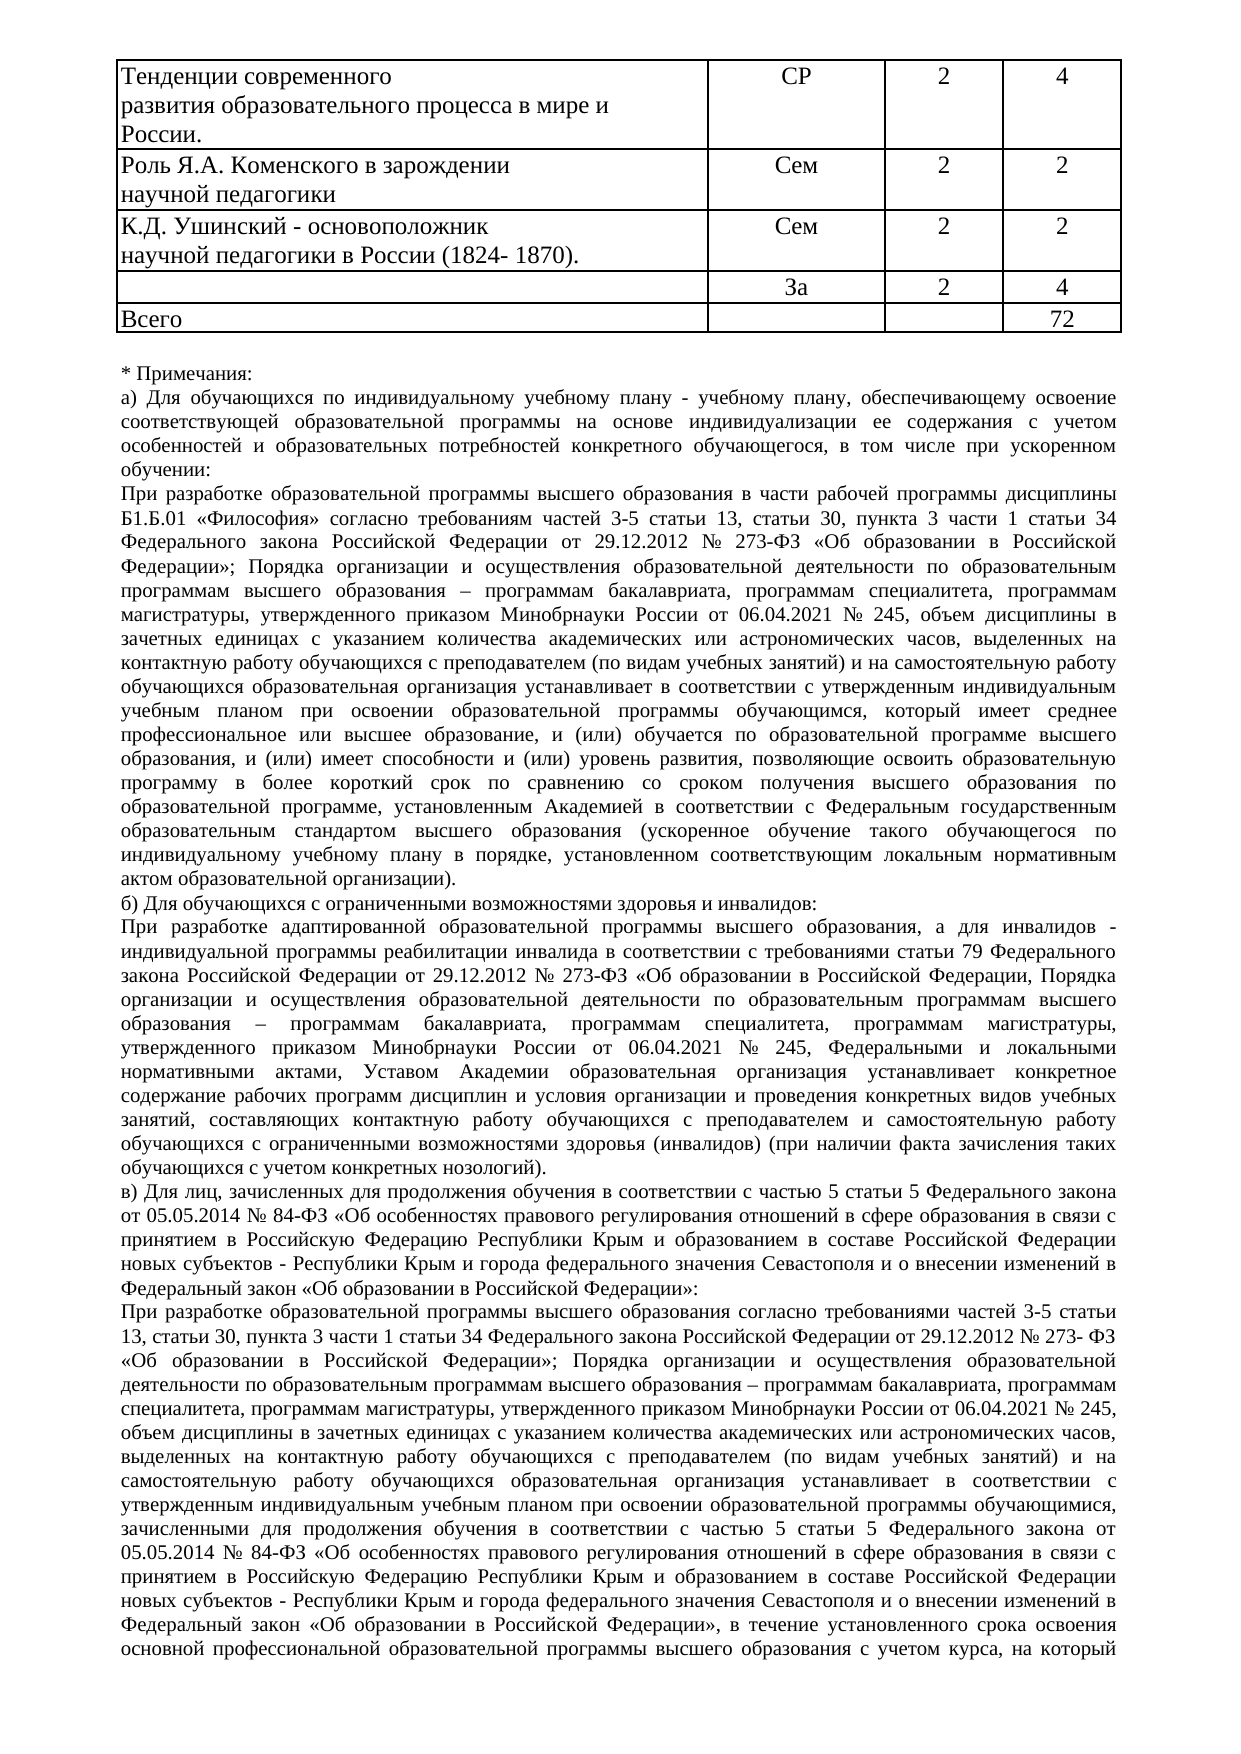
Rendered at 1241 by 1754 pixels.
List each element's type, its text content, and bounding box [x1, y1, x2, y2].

table_cell Сем [709, 211, 884, 270]
table_cell За [709, 272, 884, 302]
table_cell [709, 304, 884, 331]
table_cell [886, 304, 1002, 331]
table_cell Всего [118, 304, 707, 331]
table_header Тенденции современного развития образовательного процесса в мире и России. [118, 61, 707, 148]
table_cell 2 [1004, 211, 1120, 270]
table_cell [118, 272, 707, 302]
table_cell 2 [886, 272, 1002, 302]
table_cell 4 [1004, 272, 1120, 302]
table_header СР [709, 61, 884, 148]
table_cell 2 [1004, 150, 1120, 209]
table_cell Роль Я.А. Коменского в зарождении научной педагогики [118, 150, 707, 209]
table_cell 2 [886, 211, 1002, 270]
table_cell К.Д. Ушинский - основоположник научной педагогики в России (1824- 1870). [118, 211, 707, 270]
table_cell Сем [709, 150, 884, 209]
table_header 2 [886, 61, 1002, 148]
table_cell 2 [886, 150, 1002, 209]
table_header 4 [1004, 61, 1120, 148]
table_cell 72 [1004, 304, 1120, 331]
table_cell * Примечания: а) Для обучающихся по индивидуальному учебному плану - учебному плану, обеспечивающему освоение соответствующей образовательной программы на основе индивидуализации ее содержания с учетом особенностей и образовательных потребностей конкретного обучающегося, в том числе при ускоренном обучении: При разработке образовательной программы высшего образования в части рабочей программы дисциплины Б1.Б.01 «Философия» согласно требованиям частей 3-5 статьи 13, статьи 30, пункта 3 части 1 статьи 34 Федерального закона Российской Федерации от 29.12.2012 № 273-ФЗ «Об образовании в Российской Федерации»; Порядка организации и осуществления образовательной деятельности по образовательным программам высшего образования – программам бакалавриата, программам специалитета, программам магистратуры, утвержденного приказом Минобрнауки России от 06.04.2021 № 245, объем дисциплины в зачетных единицах с указанием количества академических или астрономических часов, выделенных на контактную работу обучающихся с преподавателем (по видам учебных занятий) и на самостоятельную работу обучающихся образовательная организация устанавливает в соответствии с утвержденным индивидуальным учебным планом при освоении образовательной программы обучающимся, который имеет среднее профессиональное или высшее образование, и (или) обучается по образовательной программе высшего образования, и (или) имеет способности и (или) уровень развития, позволяющие освоить образовательную программу в более короткий срок по сравнению со сроком получения высшего образования по образовательной программе, установленным Академией в соответствии с Федеральным государственным образовательным стандартом высшего образования (ускоренное обучение такого обучающегося по индивидуальному учебному плану в порядке, установленном соответствующим локальным нормативным актом образовательной организации). б) Для обучающихся с ограниченными возможностями здоровья и инвалидов: При разработке адаптированной образовательной программы высшего образования, а для инвалидов - индивидуальной программы реабилитации инвалида в соответствии с требованиями статьи 79 Федерального закона Российской Федерации от 29.12.2012 № 273-ФЗ «Об образовании в Российской Федерации, Порядка организации и осуществления образовательной деятельности по образовательным программам высшего образования – программам бакалавриата, программам специалитета, программам магистратуры, утвержденного приказом Минобрнауки России от 06.04.2021 № 245, Федеральными и локальными нормативными актами, Уставом Академии образовательная организация устанавливает конкретное содержание рабочих программ дисциплин и условия организации и проведения конкретных видов учебных занятий, составляющих контактную работу обучающихся с преподавателем и самостоятельную работу обучающихся с ограниченными возможностями здоровья (инвалидов) (при наличии факта зачисления таких обучающихся с учетом конкретных нозологий). в) Для лиц, зачисленных для продолжения обучения в соответствии с частью 5 статьи 5 Федерального закона от 05.05.2014 № 84-ФЗ «Об особенностях правового регулирования отношений в сфере образования в связи с принятием в Российскую Федерацию Республики Крым и образованием в составе Российской Федерации новых субъектов - Республики Крым и города федерального значения Севастополя и о внесении изменений в Федеральный закон «Об образовании в Российской Федерации»: При разработке образовательной программы высшего образования согласно требованиями частей 3-5 статьи 13, статьи 30, пункта 3 части 1 статьи 34 Федерального закона Российской Федерации от 29.12.2012 № 273- ФЗ «Об образовании в Российской Федерации»; Порядка организации и осуществления образовательной деятельности по образовательным программам высшего образования – программам бакалавриата, программам специалитета, программам магистратуры, утвержденного приказом Минобрнауки России от 06.04.2021 № 245, объем дисциплины в зачетных единицах с указанием количества академических или астрономических часов, выделенных на контактную работу обучающихся с преподавателем (по видам учебных занятий) и на самостоятельную работу обучающихся образовательная организация устанавливает в соответствии с утвержденным индивидуальным учебным планом при освоении образовательной программы обучающимися, зачисленными для продолжения обучения в соответствии с частью 5 статьи 5 Федерального закона от 05.05.2014 № 84-ФЗ «Об особенностях правового регулирования отношений в сфере образования в связи с принятием в Российскую Федерацию Республики Крым и образованием в составе Российской Федерации новых субъектов - Республики Крым и города федерального значения Севастополя и о внесении изменений в Федеральный закон «Об образовании в Российской Федерации», в течение установленного срока освоения основной профессиональной образовательной программы высшего образования с учетом курса, на который они зачислены (указанный [117, 333, 1121, 1662]
